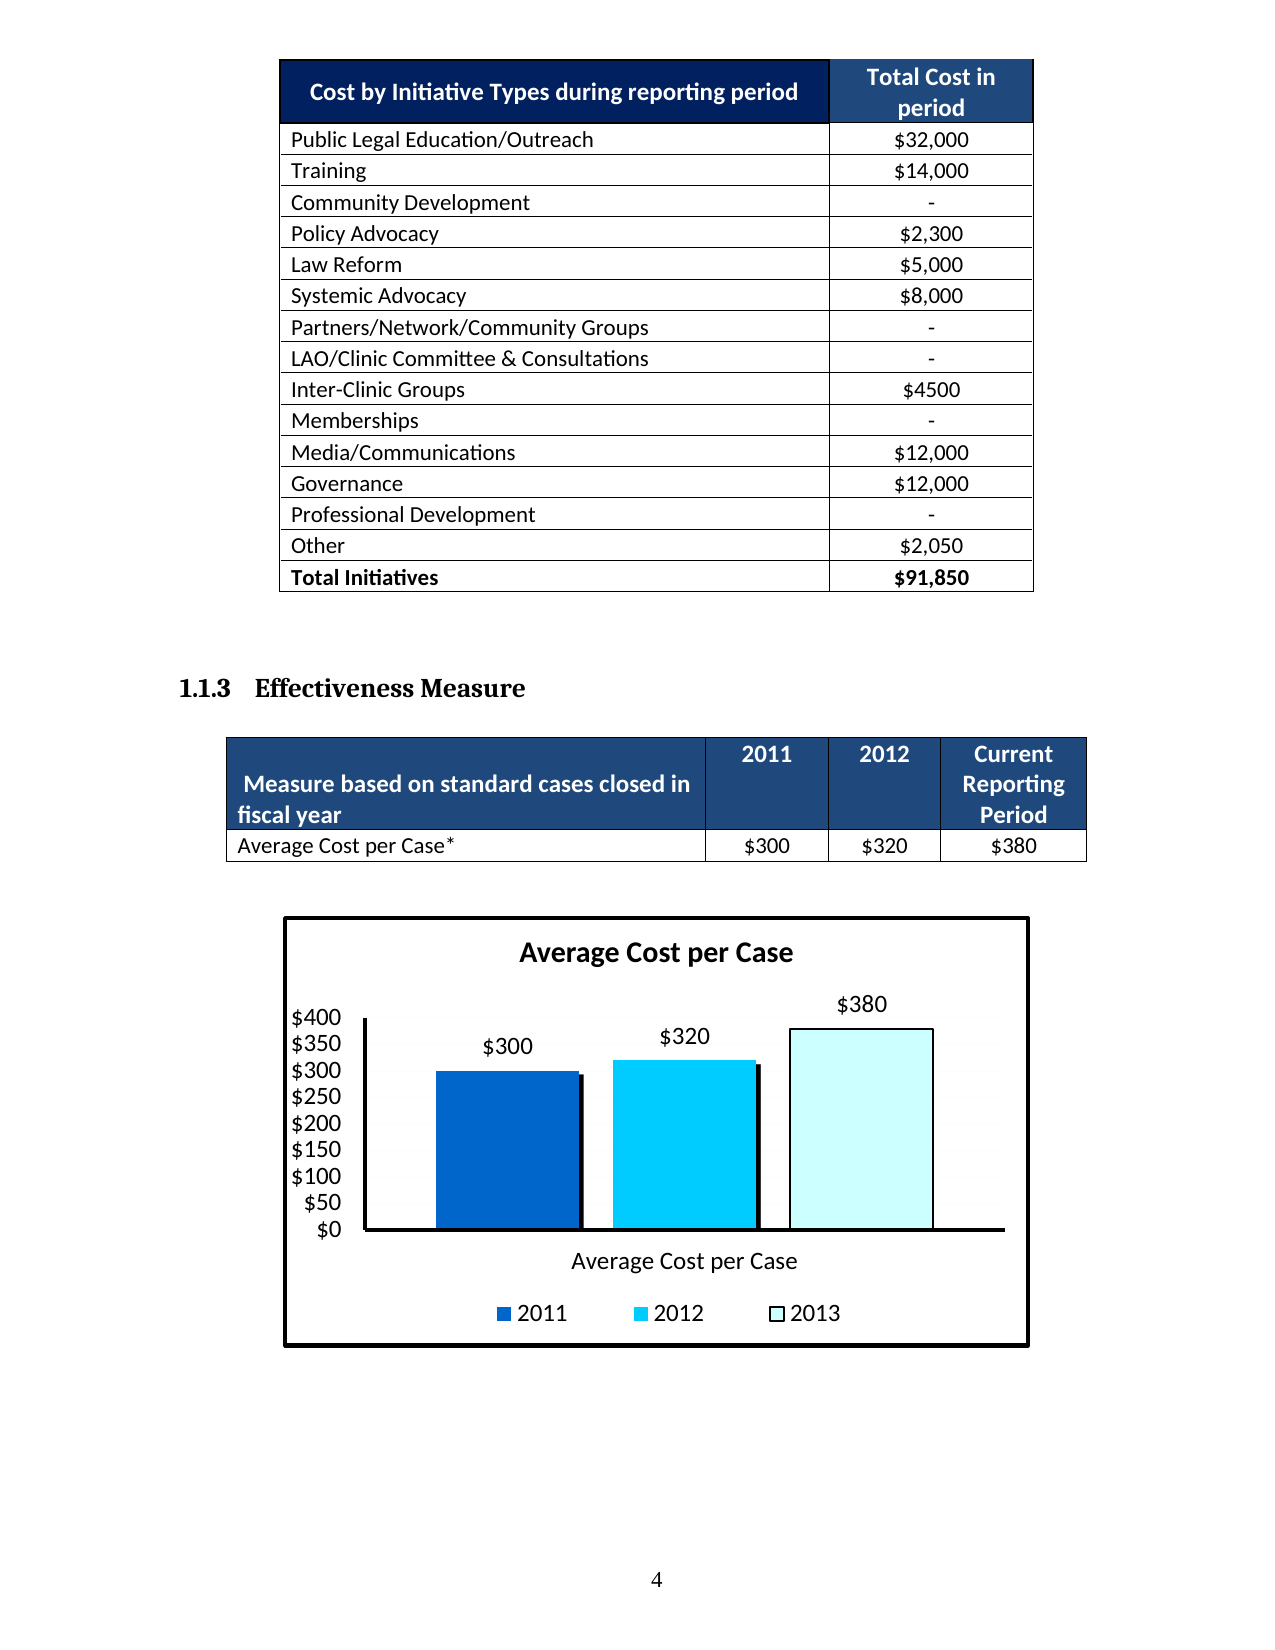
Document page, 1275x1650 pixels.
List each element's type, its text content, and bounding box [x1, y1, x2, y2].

table_cell Public Legal Education/Outreach [280, 124, 829, 153]
table_cell Law Reform [280, 247, 829, 278]
table_cell Memberships [280, 404, 829, 435]
table_cell - [830, 497, 1033, 528]
table_cell Average Cost per Case* [227, 830, 705, 861]
table_cell Total Initiatives [280, 560, 829, 591]
table_cell $2,050 [830, 529, 1033, 560]
table_cell Media/Communications [280, 435, 829, 466]
table_cell $12,000 [830, 466, 1033, 497]
table_cell Partners/Network/Community Groups [280, 310, 829, 341]
table_cell $12,000 [830, 435, 1033, 466]
table_cell $380 [941, 830, 1086, 861]
table_cell $320 [829, 830, 940, 861]
table_cell Training [280, 154, 829, 185]
table_header Measure based on standard cases closed in fiscal year [227, 738, 705, 829]
table_cell $4500 [830, 372, 1033, 403]
table_cell Professional Development [280, 497, 829, 528]
table_cell $14,000 [830, 154, 1033, 185]
table_cell - [830, 185, 1033, 216]
table_cell $2,300 [830, 216, 1033, 247]
table_cell $300 [706, 830, 828, 861]
table_cell $32,000 [830, 123, 1033, 153]
table_cell Other [280, 529, 829, 560]
table_header Total Cost in period [830, 59, 1032, 122]
table_header Current Reporting Period [941, 738, 1086, 829]
subtitle Effectiveness Measure [179, 673, 1163, 704]
table_cell $5,000 [830, 247, 1033, 278]
table_header 2011 [706, 738, 828, 829]
table_cell Community Development [280, 185, 829, 216]
table_cell - [830, 310, 1033, 341]
table_cell Inter-Clinic Groups [280, 372, 829, 403]
table_cell LAO/Clinic Committee & Consultations [280, 341, 829, 372]
table_cell $8,000 [830, 279, 1033, 310]
table_cell $91,850 [830, 560, 1033, 591]
table_cell Governance [280, 466, 829, 497]
table_header 2012 [829, 738, 940, 829]
table_cell Policy Advocacy [280, 216, 829, 247]
table_cell Systemic Advocacy [280, 279, 829, 310]
table_cell - [830, 341, 1033, 372]
table_cell - [830, 404, 1033, 435]
table_header Cost by Initiative Types during reporting period [281, 61, 828, 122]
